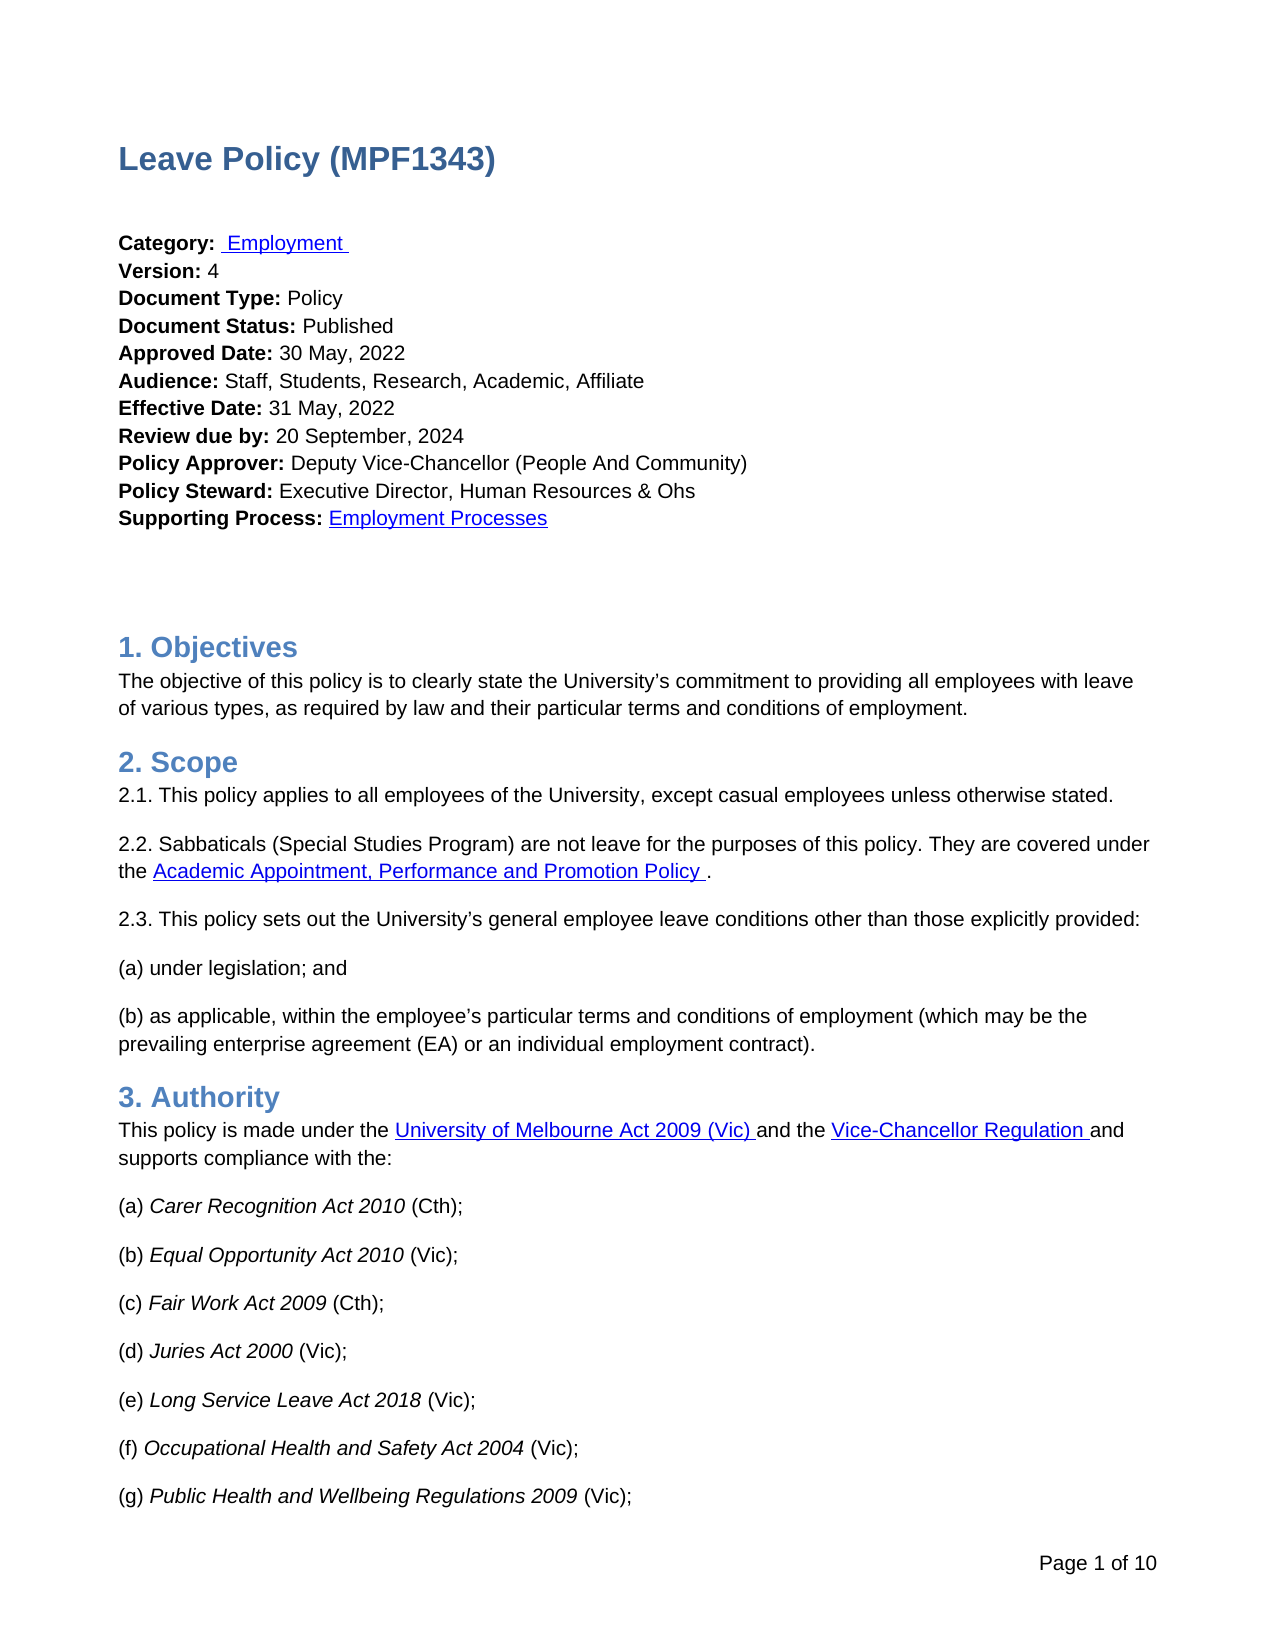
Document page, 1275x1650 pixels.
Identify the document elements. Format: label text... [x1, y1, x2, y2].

subtitle 2. Scope [118, 744, 1157, 778]
text (b) Equal Opportunity Act 2010 (Vic); [118, 1242, 1157, 1266]
text (e) Long Service Leave Act 2018 (Vic); [118, 1387, 1157, 1411]
text 2.2. Sabbaticals (Special Studies Program) are not leave for the purposes of this policy. They are covered under the Academic Appointment, Performance and Promotion Policy . [118, 831, 1157, 883]
text (g) Public Health and Wellbeing Regulations 2009 (Vic); [118, 1484, 1157, 1508]
subtitle 1. Objectives [118, 630, 1157, 664]
text (c) Fair Work Act 2009 (Cth); [118, 1291, 1157, 1315]
text (b) as applicable, within the employee’s particular terms and conditions of employment (which may be the prevailing enterprise agreement (EA) or an individual employment contract). [118, 1004, 1157, 1055]
text The objective of this policy is to clearly state the University’s commitment to providing all employees with leave of various types, as required by law and their particular terms and conditions of employment. [118, 669, 1157, 720]
subtitle 3. Authority [118, 1080, 1157, 1113]
text (f) Occupational Health and Safety Act 2004 (Vic); [118, 1436, 1157, 1460]
text 2.1. This policy applies to all employees of the University, except casual employees unless otherwise stated. [118, 783, 1157, 807]
text Category: Employment Version: 4 Document Type: Policy Document Status: Published Approved Date: 30 May, 2022 Audience: Staff, Students, Research, Academic, Affiliate Effective Date: 31 May, 2022 Review due by: 20 September, 2024 Policy Approver: Deputy Vice-Chancellor (People And Community) Policy Steward: Executive Director, Human Resources & Ohs Supporting Process: Employment Processes [118, 231, 1157, 557]
text This policy is made under the University of Melbourne Act 2009 (Vic) and the Vice-Chancellor Regulation and supports compliance with the: [118, 1118, 1157, 1170]
text (a) Carer Recognition Act 2010 (Cth); [118, 1194, 1157, 1218]
subtitle Leave Policy (MPF1343) [118, 138, 1157, 177]
text 2.3. This policy sets out the University’s general employee leave conditions other than those explicitly provided: [118, 907, 1157, 931]
text (d) Juries Act 2000 (Vic); [118, 1339, 1157, 1363]
text (a) under legislation; and [118, 956, 1157, 979]
